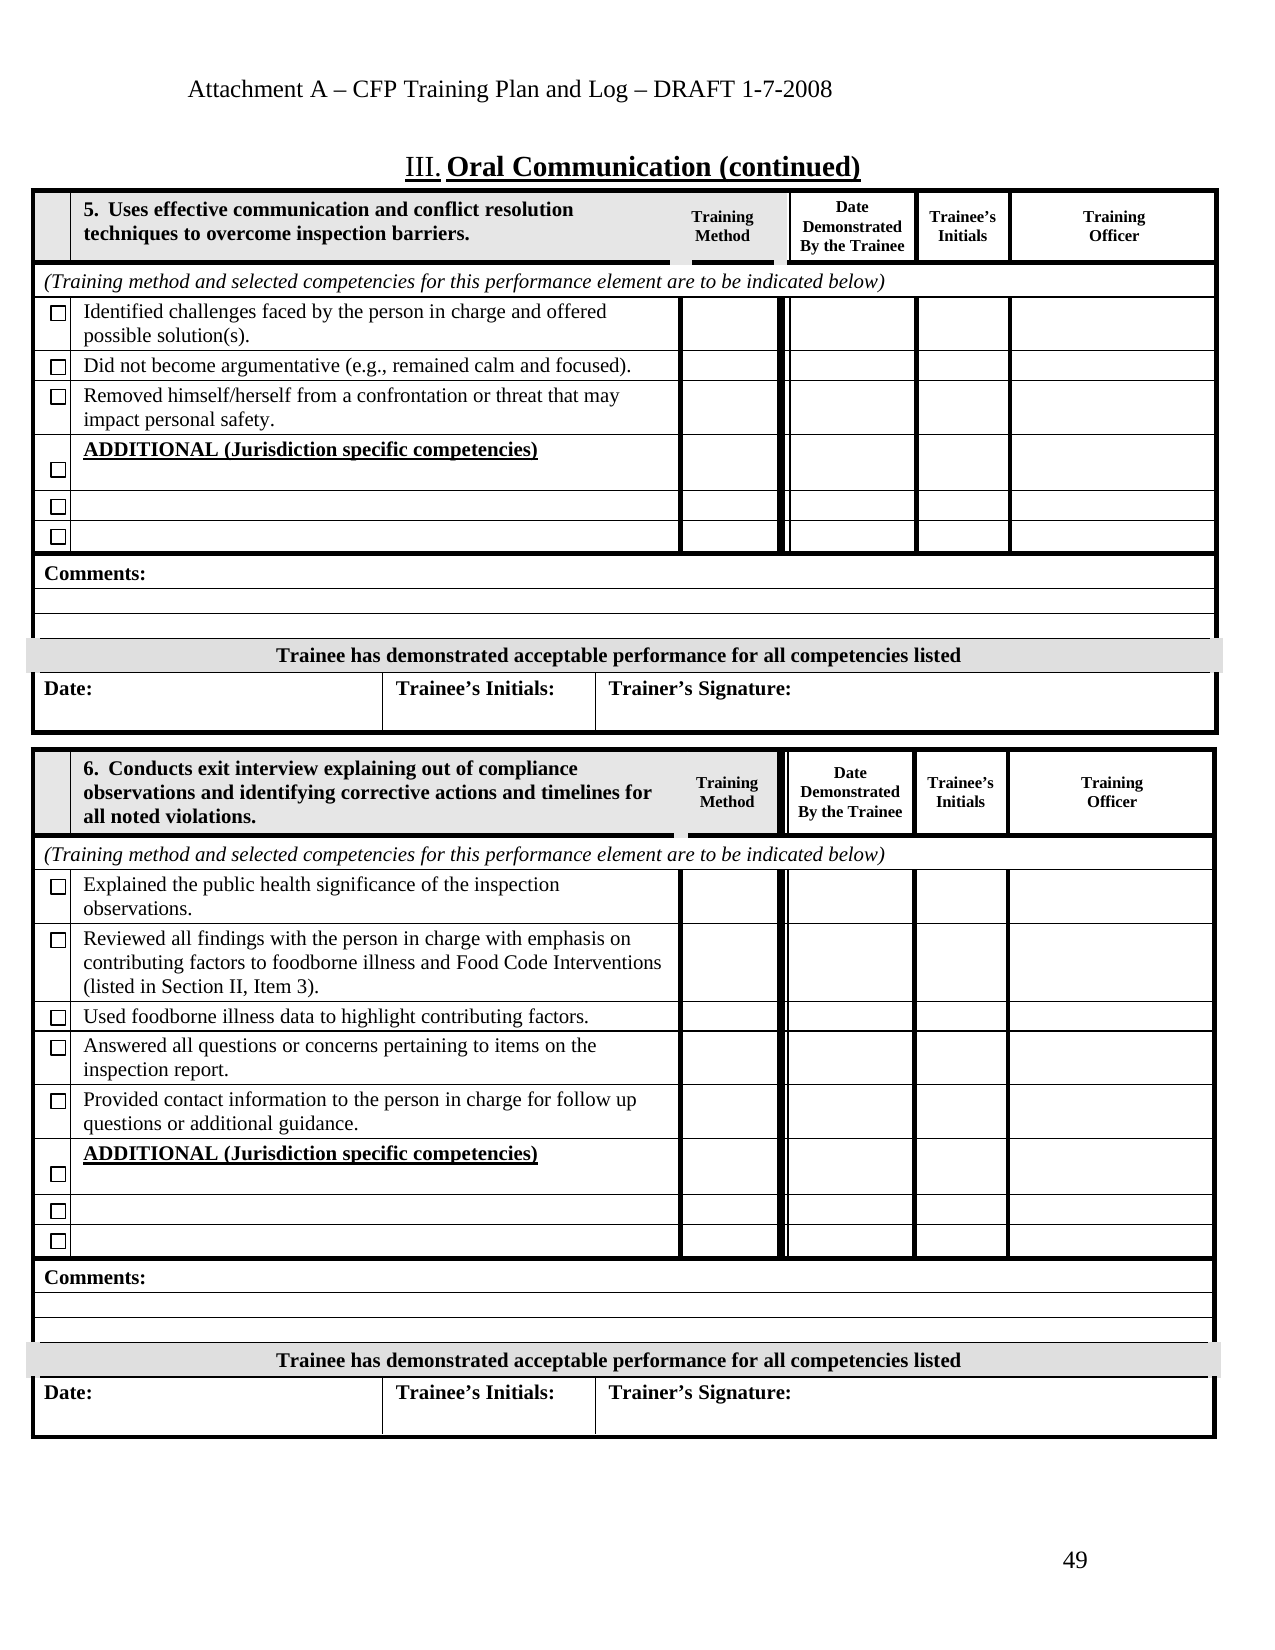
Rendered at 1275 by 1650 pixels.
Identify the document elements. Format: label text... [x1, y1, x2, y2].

table_cell [1012, 521, 1214, 551]
table_cell [35, 924, 70, 1001]
table_cell (Training method and selected competencies for this performance element are to be indicated below) [35, 265, 1214, 296]
table_cell Trainee has demonstrated acceptable performance for all competencies listed [40, 1343, 1208, 1376]
table_cell [683, 381, 777, 433]
table_cell [919, 351, 1008, 380]
table_cell [683, 870, 777, 923]
table_cell [71, 1225, 678, 1256]
table_cell [35, 491, 70, 519]
table_cell Removed himself/herself from a confrontation or threat that may impact personal safety. [71, 381, 678, 433]
table_header [35, 193, 70, 260]
table_cell Answered all questions or concerns pertaining to items on the inspection report. [71, 1032, 678, 1084]
table_cell [1010, 1225, 1212, 1256]
table_cell [791, 351, 914, 380]
table_header Trainee’s Initials [917, 752, 1006, 833]
table_cell [683, 1085, 777, 1138]
table_cell Comments: [35, 556, 1214, 587]
table_cell [35, 1002, 70, 1030]
table_cell [683, 351, 777, 380]
table_cell Comments: [35, 1261, 1212, 1292]
table_cell [683, 1195, 777, 1224]
table_cell [919, 381, 1008, 433]
table_cell ADDITIONAL (Jurisdiction specific competencies) [71, 1139, 678, 1194]
table_cell [1012, 298, 1214, 350]
table_header Date Demonstrated By the Trainee [789, 752, 912, 833]
table_cell [919, 521, 1008, 551]
table_cell [683, 435, 777, 490]
table_cell [789, 870, 912, 923]
table_cell [785, 381, 789, 433]
table_cell ADDITIONAL (Jurisdiction specific competencies) [71, 435, 678, 490]
table_cell [1010, 870, 1212, 923]
table_cell Date: [35, 1378, 382, 1434]
table_cell [791, 521, 914, 551]
table_cell [35, 381, 70, 433]
table_cell [35, 1085, 70, 1138]
table_cell Reviewed all findings with the person in charge with emphasis on contributing factors to foodborne illness and Food Code Interventions (listed in Section II, Item 3). [71, 924, 678, 1001]
table_cell [789, 1195, 912, 1224]
table_cell [683, 1002, 777, 1030]
table_header 6. Conducts exit interview explaining out of compliance observations and identifying corrective actions and timelines for all noted violations. [71, 752, 674, 833]
table_cell [785, 351, 789, 380]
table_cell [35, 521, 70, 551]
table_cell [35, 435, 70, 490]
table_cell [683, 1139, 777, 1194]
table_cell [919, 298, 1008, 350]
table_cell Identified challenges faced by the person in charge and offered possible solution(s). [71, 298, 678, 350]
table_cell Trainee’s Initials: [383, 1378, 595, 1434]
table_cell Provided contact information to the person in charge for follow up questions or additional guidance. [71, 1085, 678, 1138]
table_cell [71, 521, 678, 551]
table_cell [785, 521, 789, 551]
table_cell [1010, 1139, 1212, 1194]
table_cell [35, 1318, 1212, 1342]
table_cell [789, 924, 912, 1001]
table_cell [683, 521, 777, 551]
table_cell [1010, 1002, 1212, 1030]
table_cell [1012, 381, 1214, 433]
table_cell [789, 1085, 912, 1138]
table_cell [789, 1032, 912, 1084]
table_cell [785, 298, 789, 350]
table_cell [683, 298, 777, 350]
table_cell [35, 1195, 70, 1224]
table_cell Date: [35, 673, 382, 730]
table_cell [1010, 924, 1212, 1001]
table_header Date Demonstrated By the Trainee [791, 193, 914, 260]
table_cell [35, 870, 70, 923]
table_cell Trainer’s Signature: [596, 1378, 1212, 1434]
table_cell Used foodborne illness data to highlight contributing factors. [71, 1002, 678, 1030]
table_cell [791, 491, 914, 519]
table_header Training Officer [1012, 193, 1214, 260]
table_cell Trainer’s Signature: [596, 673, 1214, 730]
table_cell [683, 1032, 777, 1084]
table_cell [789, 1225, 912, 1256]
list Oral Communication (continued) [405, 149, 1231, 183]
table_cell [789, 1139, 912, 1194]
table_cell Trainee has demonstrated acceptable performance for all competencies listed [40, 639, 1210, 672]
table_cell [683, 1225, 777, 1256]
table_cell [683, 491, 777, 519]
table_cell (Training method and selected competencies for this performance element are to be indicated below) [35, 838, 1212, 869]
table_cell [917, 1032, 1006, 1084]
table_cell [1012, 435, 1214, 490]
table_cell [791, 298, 914, 350]
table_header 5. Uses effective communication and conflict resolution techniques to overcome inspection barriers. [71, 193, 670, 260]
table_cell [35, 351, 70, 380]
table_cell [791, 435, 914, 490]
table_cell [35, 1293, 1212, 1317]
table_cell [785, 435, 789, 490]
table_cell Explained the public health significance of the inspection observations. [71, 870, 678, 923]
table_cell [1012, 351, 1214, 380]
table_cell [35, 1032, 70, 1084]
table_cell [683, 924, 777, 1001]
table_cell [785, 491, 789, 519]
table_cell [917, 924, 1006, 1001]
table_cell [35, 1225, 70, 1256]
table_cell [917, 1085, 1006, 1138]
table_cell [791, 381, 914, 433]
table_header Training Method [688, 752, 777, 833]
table_cell [1010, 1032, 1212, 1084]
table_cell [917, 870, 1006, 923]
table_cell Trainee’s Initials: [383, 673, 595, 730]
table_cell [917, 1139, 1006, 1194]
table_header Training Method [692, 193, 774, 260]
table_cell [1010, 1195, 1212, 1224]
table_cell Did not become argumentative (e.g., remained calm and focused). [71, 351, 678, 380]
table_header Trainee’s Initials [919, 193, 1008, 260]
table_cell [917, 1195, 1006, 1224]
table_cell [919, 435, 1008, 490]
table_cell [35, 589, 1214, 612]
table_cell [35, 298, 70, 350]
table_cell [1010, 1085, 1212, 1138]
table_cell [35, 614, 1214, 637]
table_cell [1012, 491, 1214, 519]
table_cell [789, 1002, 912, 1030]
table_cell [71, 491, 678, 519]
table_header [35, 752, 70, 833]
table_cell [35, 1139, 70, 1194]
table_cell [919, 491, 1008, 519]
table_cell [71, 1195, 678, 1224]
table_cell [917, 1002, 1006, 1030]
table_cell [917, 1225, 1006, 1256]
table_header Training Officer [1010, 752, 1212, 833]
